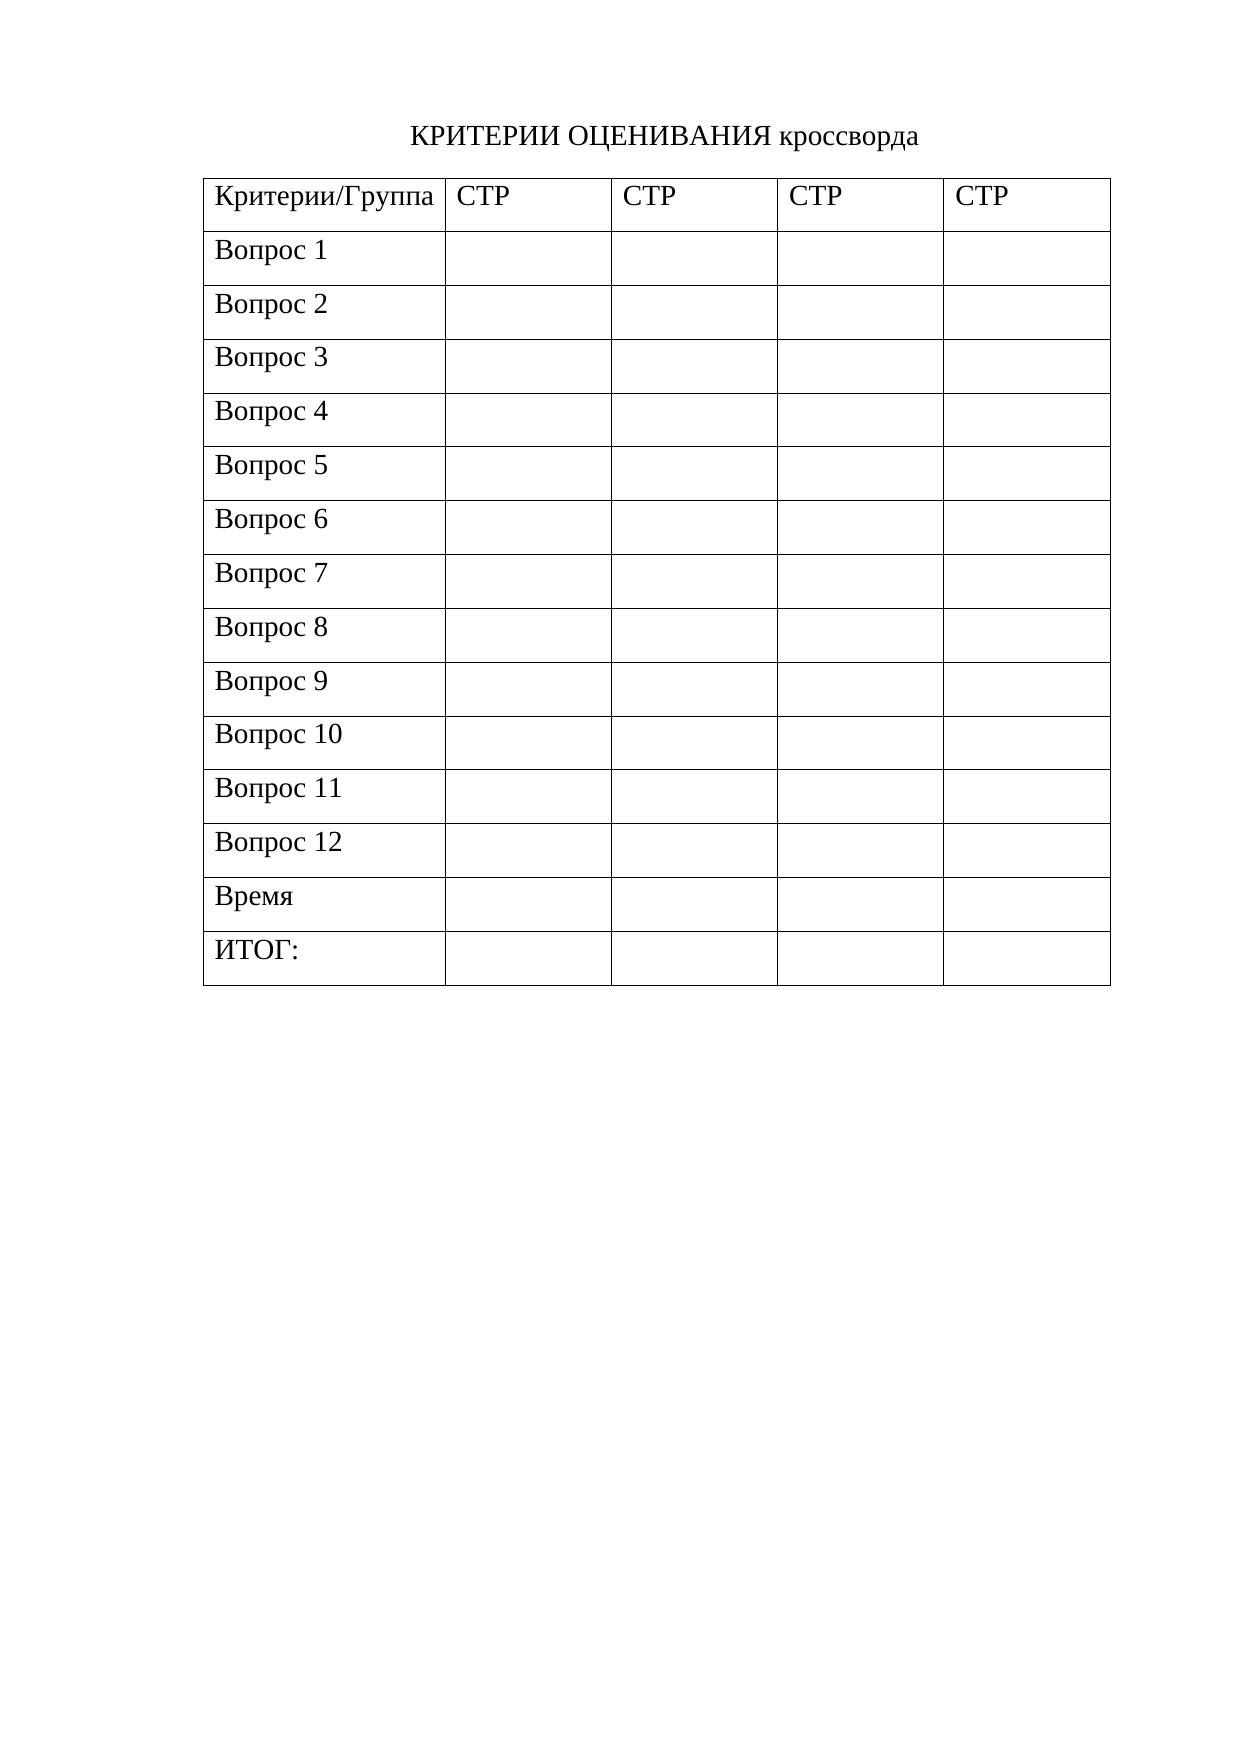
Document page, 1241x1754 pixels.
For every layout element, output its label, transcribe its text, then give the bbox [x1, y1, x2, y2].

table_cell ИТОГ: [204, 932, 445, 985]
table_cell Время [204, 878, 445, 931]
table_cell [778, 609, 943, 662]
table_cell [778, 232, 943, 285]
table_cell [612, 663, 777, 716]
table_cell [612, 555, 777, 608]
table_header СТР [944, 179, 1110, 231]
table_cell [446, 232, 611, 285]
table_cell [446, 609, 611, 662]
table_cell [778, 932, 943, 985]
table_header СТР [778, 179, 943, 231]
table_cell [446, 932, 611, 985]
text КРИТЕРИИ ОЦЕНИВАНИЯ кроссворда [177, 118, 1152, 152]
table_cell [612, 824, 777, 877]
table_cell Вопрос 3 [204, 340, 445, 392]
table_header СТР [446, 179, 611, 231]
table_cell [778, 770, 943, 823]
table_cell [612, 394, 777, 446]
table_cell [778, 394, 943, 446]
table_cell [778, 340, 943, 392]
table_cell [944, 932, 1110, 985]
table_cell Вопрос 9 [204, 663, 445, 716]
table_cell [944, 447, 1110, 500]
table_cell [446, 555, 611, 608]
table_cell [778, 663, 943, 716]
table_cell [944, 501, 1110, 554]
table_cell [612, 286, 777, 338]
table_cell [612, 501, 777, 554]
table_cell [944, 824, 1110, 877]
table_cell [612, 717, 777, 769]
table_cell [612, 878, 777, 931]
table_cell [612, 340, 777, 392]
table_header Критерии/Группа [204, 179, 445, 231]
table_cell [778, 447, 943, 500]
table_cell [944, 878, 1110, 931]
table_cell [612, 447, 777, 500]
table_cell [944, 609, 1110, 662]
table_cell [778, 717, 943, 769]
table_cell [778, 286, 943, 338]
table_cell Вопрос 5 [204, 447, 445, 500]
table_cell Вопрос 7 [204, 555, 445, 608]
table_cell [944, 394, 1110, 446]
table_cell [944, 717, 1110, 769]
table_cell [944, 232, 1110, 285]
table_cell Вопрос 1 [204, 232, 445, 285]
table_cell [778, 824, 943, 877]
table_cell [778, 555, 943, 608]
table_cell Вопрос 10 [204, 717, 445, 769]
table_cell [944, 555, 1110, 608]
table_cell [446, 663, 611, 716]
table_cell [446, 501, 611, 554]
table_cell [446, 447, 611, 500]
table_cell [446, 878, 611, 931]
table_cell [446, 770, 611, 823]
table_cell [612, 609, 777, 662]
table_cell [446, 286, 611, 338]
table_cell [778, 878, 943, 931]
table_cell [612, 232, 777, 285]
table_cell Вопрос 4 [204, 394, 445, 446]
table_cell [944, 340, 1110, 392]
table_cell Вопрос 11 [204, 770, 445, 823]
table_cell [612, 932, 777, 985]
table_cell [446, 824, 611, 877]
table_cell [446, 340, 611, 392]
table_cell Вопрос 12 [204, 824, 445, 877]
table_header СТР [612, 179, 777, 231]
table_cell [446, 717, 611, 769]
table_cell [612, 770, 777, 823]
table_cell [944, 286, 1110, 338]
table_cell Вопрос 8 [204, 609, 445, 662]
table_cell [446, 394, 611, 446]
table_cell Вопрос 6 [204, 501, 445, 554]
table_cell Вопрос 2 [204, 286, 445, 338]
table_cell [944, 663, 1110, 716]
table_cell [944, 770, 1110, 823]
table_cell [778, 501, 943, 554]
